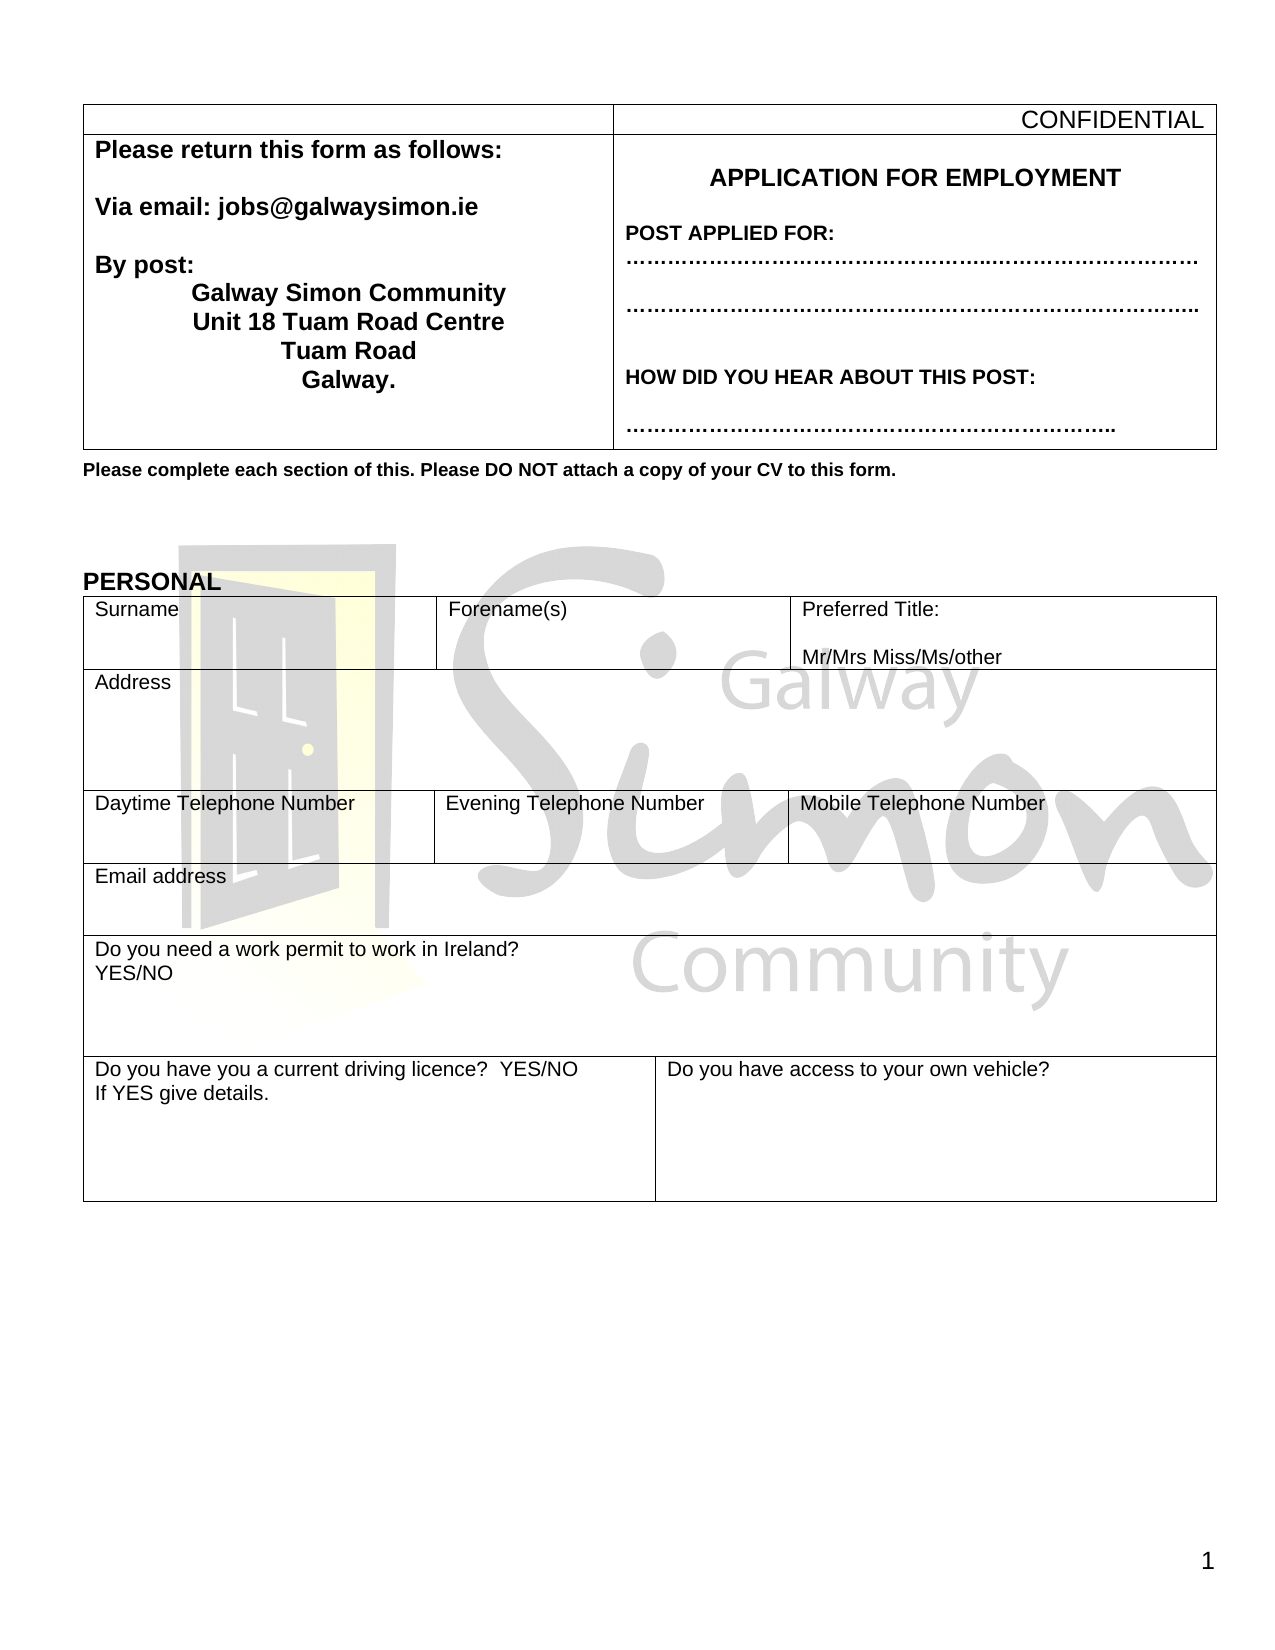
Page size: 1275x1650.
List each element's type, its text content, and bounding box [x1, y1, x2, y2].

table_cell Do you have you a current driving licence? YES/NO If YES give details. [84, 1057, 655, 1201]
table_header CONFIDENTIAL [614, 105, 1216, 133]
table_cell Do you have access to your own vehicle? [656, 1057, 1216, 1201]
text Please complete each section of this. Please DO NOT attach a copy of your CV to this form. [83, 459, 1215, 481]
table_cell Please return this form as follows: Via email: jobs@galwaysimon.ie By post: Simon Community Unit 18 Tuam Road Centre Tuam Road . [84, 135, 613, 448]
table_header Preferred Title: Mr/Mrs Miss/Ms/other [791, 597, 1216, 669]
text PERSONAL [83, 567, 1215, 596]
table_header [84, 105, 613, 133]
table_header Forename(s) [437, 597, 790, 669]
table_cell Mobile Telephone Number [789, 791, 1216, 862]
table_header Surname [84, 597, 436, 669]
table_cell Address [84, 670, 1216, 789]
table_cell Evening Telephone Number [435, 791, 788, 862]
table_cell Email address [84, 864, 1216, 935]
table_cell Daytime Telephone Number [84, 791, 434, 862]
table_cell APPLICATION FOR EMPLOYMENT POST APPLIED FOR: ……………………………………………..………………………… ……………………………………………………………………….. HOW DID YOU HEAR ABOUT THIS POST: …………………………………………………………….. [614, 135, 1216, 448]
table_cell Do you need a work permit to work in ? YES/NO [84, 936, 1216, 1056]
